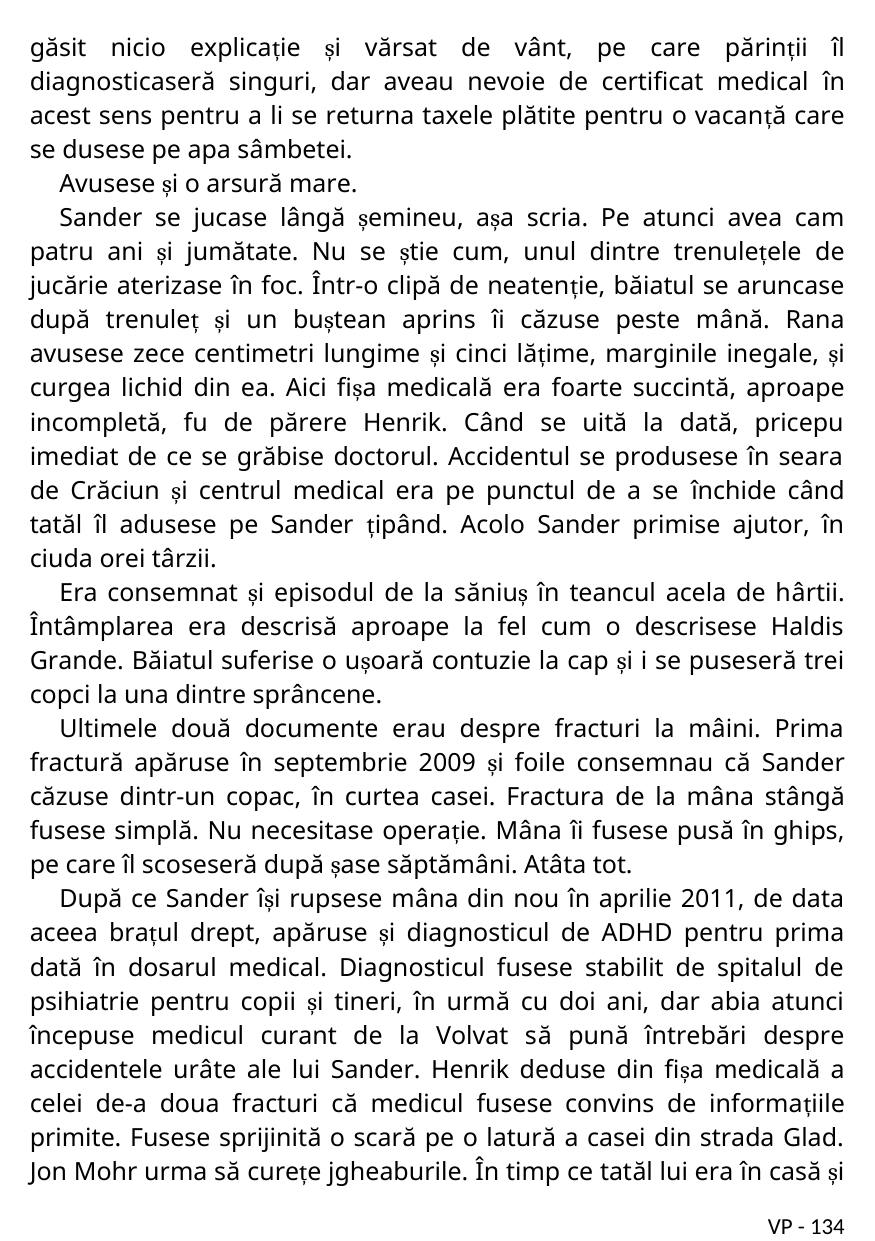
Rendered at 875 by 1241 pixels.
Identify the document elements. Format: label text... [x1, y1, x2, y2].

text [29, 881, 844, 1188]
text Sander se jucase lângă șemineu, așa scria. Pe atunci avea cam patru ani și jumătate. Nu se știe cum, unul dintre trenulețele de jucărie aterizase în foc. Într-o clipă de neatenție, băiatul se aruncase după trenuleț și un buștean aprins îi căzuse peste mână. Rana avusese zece centimetri lungime și cinci lățime, marginile inegale, și curgea lichid din ea. Aici fișa medicală era foarte succintă, aproape incompletă, fu de părere Henrik. Când se uită la dată, pricepu imediat de ce se grăbise doctorul. Accidentul se produsese în seara de Crăciun și centrul medical era pe punctul de a se închide când tatăl îl adusese pe Sander țipând. Acolo Sander primise ajutor, în ciuda orei târzii. [29, 200, 844, 574]
text Era consemnat și episodul de la săniuș în teancul acela de hârtii. Întâmplarea era descrisă aproape la fel cum o descrisese Haldis Grande. Băiatul suferise o ușoară contuzie la cap și i se puseseră trei copci la una dintre sprâncene. [29, 574, 844, 711]
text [29, 29, 844, 166]
text Ultimele două documente erau despre fracturi la mâini. Prima fractură apăruse în septembrie 2009 și foile consemnau că Sander căzuse dintr-un copac, în curtea casei. Fractura de la mâna stângă fusese simplă. Nu necesitase operație. Mâna îi fusese pusă în ghips, pe care îl scoseseră după șase săptămâni. Atâta tot. [29, 711, 844, 881]
text Avusese și o arsură mare. [29, 166, 844, 200]
